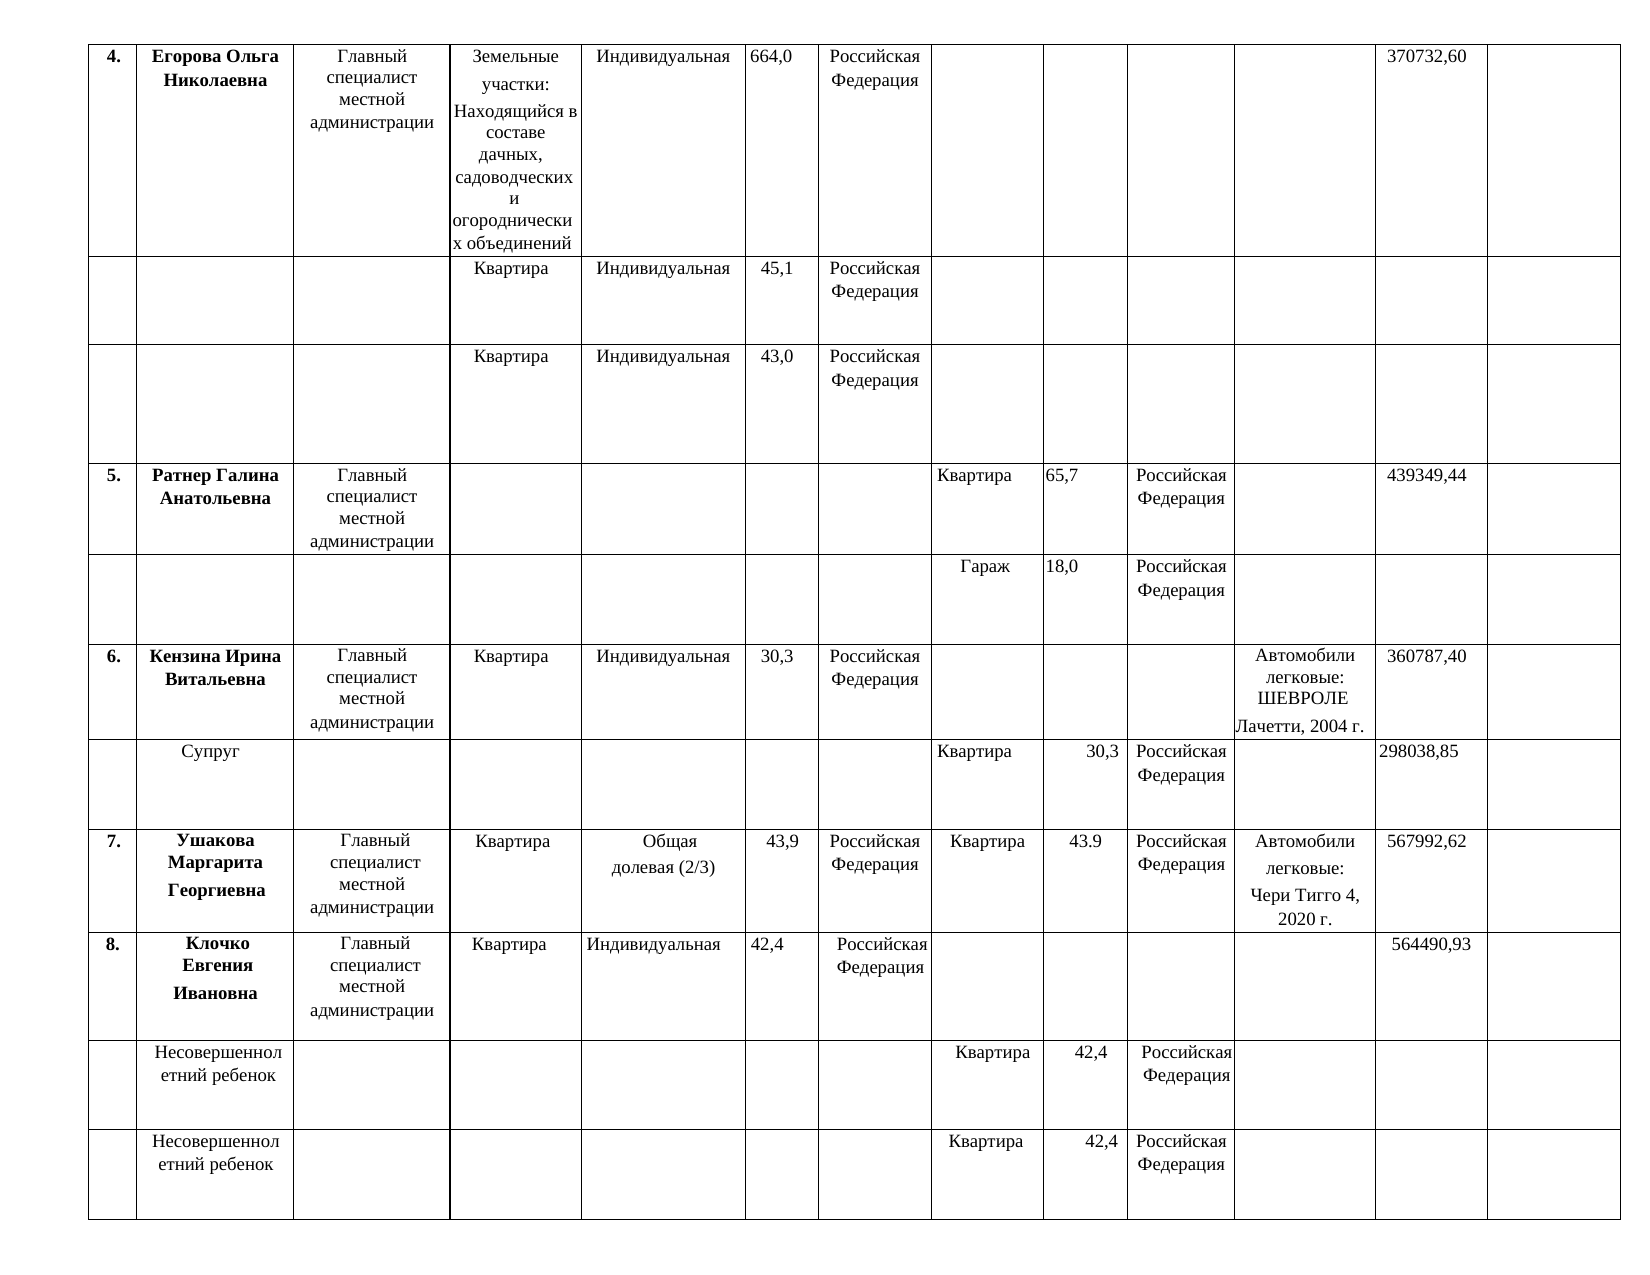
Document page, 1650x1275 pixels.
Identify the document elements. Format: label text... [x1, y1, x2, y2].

table_cell Квартира [451, 933, 581, 1039]
table_cell [1376, 1041, 1487, 1129]
table_cell 6. [89, 645, 136, 739]
table_cell [1235, 555, 1375, 644]
table_cell [1044, 257, 1127, 344]
table_cell [1488, 740, 1620, 829]
table_cell 298038,85 [1376, 740, 1487, 829]
table_cell Квартира [932, 1130, 1043, 1219]
table_cell [89, 345, 136, 463]
table_cell [1376, 345, 1487, 463]
table_cell 360787,40 [1376, 645, 1487, 739]
table_cell [1376, 555, 1487, 644]
table_cell [137, 345, 293, 463]
table_cell 439349,44 [1376, 464, 1487, 554]
table_cell Главный специалист местной администрации [294, 464, 449, 554]
table_cell 8. [89, 933, 136, 1039]
table_cell Российская Федерация [1128, 1041, 1234, 1129]
table_cell [1376, 1130, 1487, 1219]
table_cell Квартира [932, 464, 1043, 554]
table_cell Квартира [451, 345, 581, 463]
table_cell [1235, 740, 1375, 829]
table_cell [294, 740, 449, 829]
table_cell [294, 555, 449, 644]
table_cell 5. [89, 464, 136, 554]
table_cell [1235, 464, 1375, 554]
table_cell Общая долевая (2/3) [582, 830, 745, 932]
table_cell [294, 1130, 449, 1219]
table_cell Российская Федерация [819, 933, 931, 1039]
table_cell [1488, 933, 1620, 1039]
table_cell Егорова Ольга Николаевна [137, 45, 293, 256]
table_cell Индивидуальная [582, 257, 745, 344]
table_cell Квартира [451, 645, 581, 739]
table_cell Российская Федерация [819, 830, 931, 932]
table_cell [582, 555, 745, 644]
table_cell 4. [89, 45, 136, 256]
table_cell [89, 740, 136, 829]
table_cell Ратнер Галина Анатольевна [137, 464, 293, 554]
table_cell Индивидуальная [582, 45, 745, 256]
table_cell Индивидуальная [582, 645, 745, 739]
table_cell 664,0 [746, 45, 818, 256]
table_cell [451, 1041, 581, 1129]
table_cell [932, 645, 1043, 739]
table_cell Российская Федерация [1128, 464, 1234, 554]
table_cell [1044, 45, 1127, 256]
table_cell 18,0 [1044, 555, 1127, 644]
table_cell [451, 464, 581, 554]
table_cell Индивидуальная [582, 933, 745, 1039]
table_cell [1488, 645, 1620, 739]
table_cell 42,4 [1044, 1130, 1127, 1219]
table_cell 43.9 [1044, 830, 1127, 932]
table_cell [582, 464, 745, 554]
table_cell [1488, 464, 1620, 554]
table_cell Клочко Евгения Ивановна [137, 933, 293, 1039]
table_cell 567992,62 [1376, 830, 1487, 932]
table_cell [89, 1130, 136, 1219]
table_cell [746, 1041, 818, 1129]
table_cell [1235, 933, 1375, 1039]
table_cell [746, 740, 818, 829]
table_cell Квартира [932, 740, 1043, 829]
table_cell [819, 740, 931, 829]
table_cell [582, 1130, 745, 1219]
table_cell [451, 740, 581, 829]
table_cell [1128, 1130, 1234, 1219]
table_cell [451, 555, 581, 644]
table_cell Кензина Ирина Витальевна [137, 645, 293, 739]
table_cell Квартира [932, 830, 1043, 932]
table_cell [137, 257, 293, 344]
table_cell [746, 1130, 818, 1219]
table_cell Российская Федерация [1128, 555, 1234, 644]
table_cell [294, 1041, 449, 1129]
table_cell Российская Федерация [819, 345, 931, 463]
table_cell Несовершеннол етний ребенок [137, 1130, 293, 1219]
table_cell [1488, 830, 1620, 932]
table_cell [294, 345, 449, 463]
table_cell [1235, 345, 1375, 463]
table_cell [1235, 1130, 1375, 1219]
table_cell 43,9 [746, 830, 818, 932]
table_cell [1488, 555, 1620, 644]
table_cell [1488, 257, 1620, 344]
table_cell Квартира [932, 1041, 1043, 1129]
table_cell Главный специалист местной администрации [294, 45, 449, 256]
table_cell [582, 740, 745, 829]
table_cell 45,1 [746, 257, 818, 344]
table_cell [819, 1130, 931, 1219]
table_cell [932, 257, 1043, 344]
table_cell [1488, 1130, 1620, 1219]
table_cell [1044, 645, 1127, 739]
table_cell [582, 1041, 745, 1129]
table_cell [932, 345, 1043, 463]
table_cell Главный специалист местной администрации [294, 645, 449, 739]
table_cell [1235, 1041, 1375, 1129]
table_cell [1235, 257, 1375, 344]
table_cell Российская Федерация [1128, 830, 1234, 932]
table_cell [294, 257, 449, 344]
table_cell Ушакова Маргарита Георгиевна [137, 830, 293, 932]
table_cell Квартира [451, 830, 581, 932]
table_cell Несовершеннол етний ребенок [137, 1041, 293, 1129]
table_cell [746, 464, 818, 554]
table_cell Автомобили легковые: ШЕВРОЛЕ Лачетти, 2004 г. [1235, 645, 1375, 739]
table_cell [1376, 257, 1487, 344]
table_cell Индивидуальная [582, 345, 745, 463]
table_cell [1128, 257, 1234, 344]
table_cell [1128, 45, 1234, 256]
table_cell Автомобили легковые: Чери Тигго 4, 2020 г. [1235, 830, 1375, 932]
table_cell [1128, 645, 1234, 739]
table_cell 7. [89, 830, 136, 932]
table_cell 43,0 [746, 345, 818, 463]
table_cell [89, 555, 136, 644]
table_cell Главный специалист местной администрации [294, 830, 449, 932]
table_cell 30,3 [746, 645, 818, 739]
table_cell 30,3 [1044, 740, 1127, 829]
table_cell 370732,60 [1376, 45, 1487, 256]
table_cell [1488, 345, 1620, 463]
table_cell [819, 1041, 931, 1129]
table_cell [1488, 1041, 1620, 1129]
table_cell [819, 555, 931, 644]
table_cell [746, 555, 818, 644]
table_cell Гараж [932, 555, 1043, 644]
table_cell [1235, 45, 1375, 256]
table_cell 564490,93 [1376, 933, 1487, 1039]
table_cell 65,7 [1044, 464, 1127, 554]
table_cell [137, 555, 293, 644]
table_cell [819, 45, 931, 256]
table_cell [932, 933, 1043, 1039]
table_cell Российская Федерация [819, 645, 931, 739]
table_cell [1128, 933, 1234, 1039]
table_cell Российская Федерация [819, 257, 931, 344]
table_cell Российская Федерация [1128, 740, 1234, 829]
table_cell Квартира [451, 257, 581, 344]
table_cell Главный специалист местной администрации [294, 933, 449, 1039]
table_cell 42,4 [1044, 1041, 1127, 1129]
table_cell [89, 1041, 136, 1129]
table_cell [932, 45, 1043, 256]
table_cell 42,4 [746, 933, 818, 1039]
table_cell [819, 464, 931, 554]
table_cell [1488, 45, 1620, 256]
table_cell [1128, 345, 1234, 463]
table_cell [451, 1130, 581, 1219]
table_cell Супруг [137, 740, 293, 829]
table_cell Земельные участки: Находящийся в составе дачных, садоводческих и огороднически х объединений [451, 45, 581, 256]
table_cell [1044, 345, 1127, 463]
table_cell [89, 257, 136, 344]
table_cell [1044, 933, 1127, 1039]
